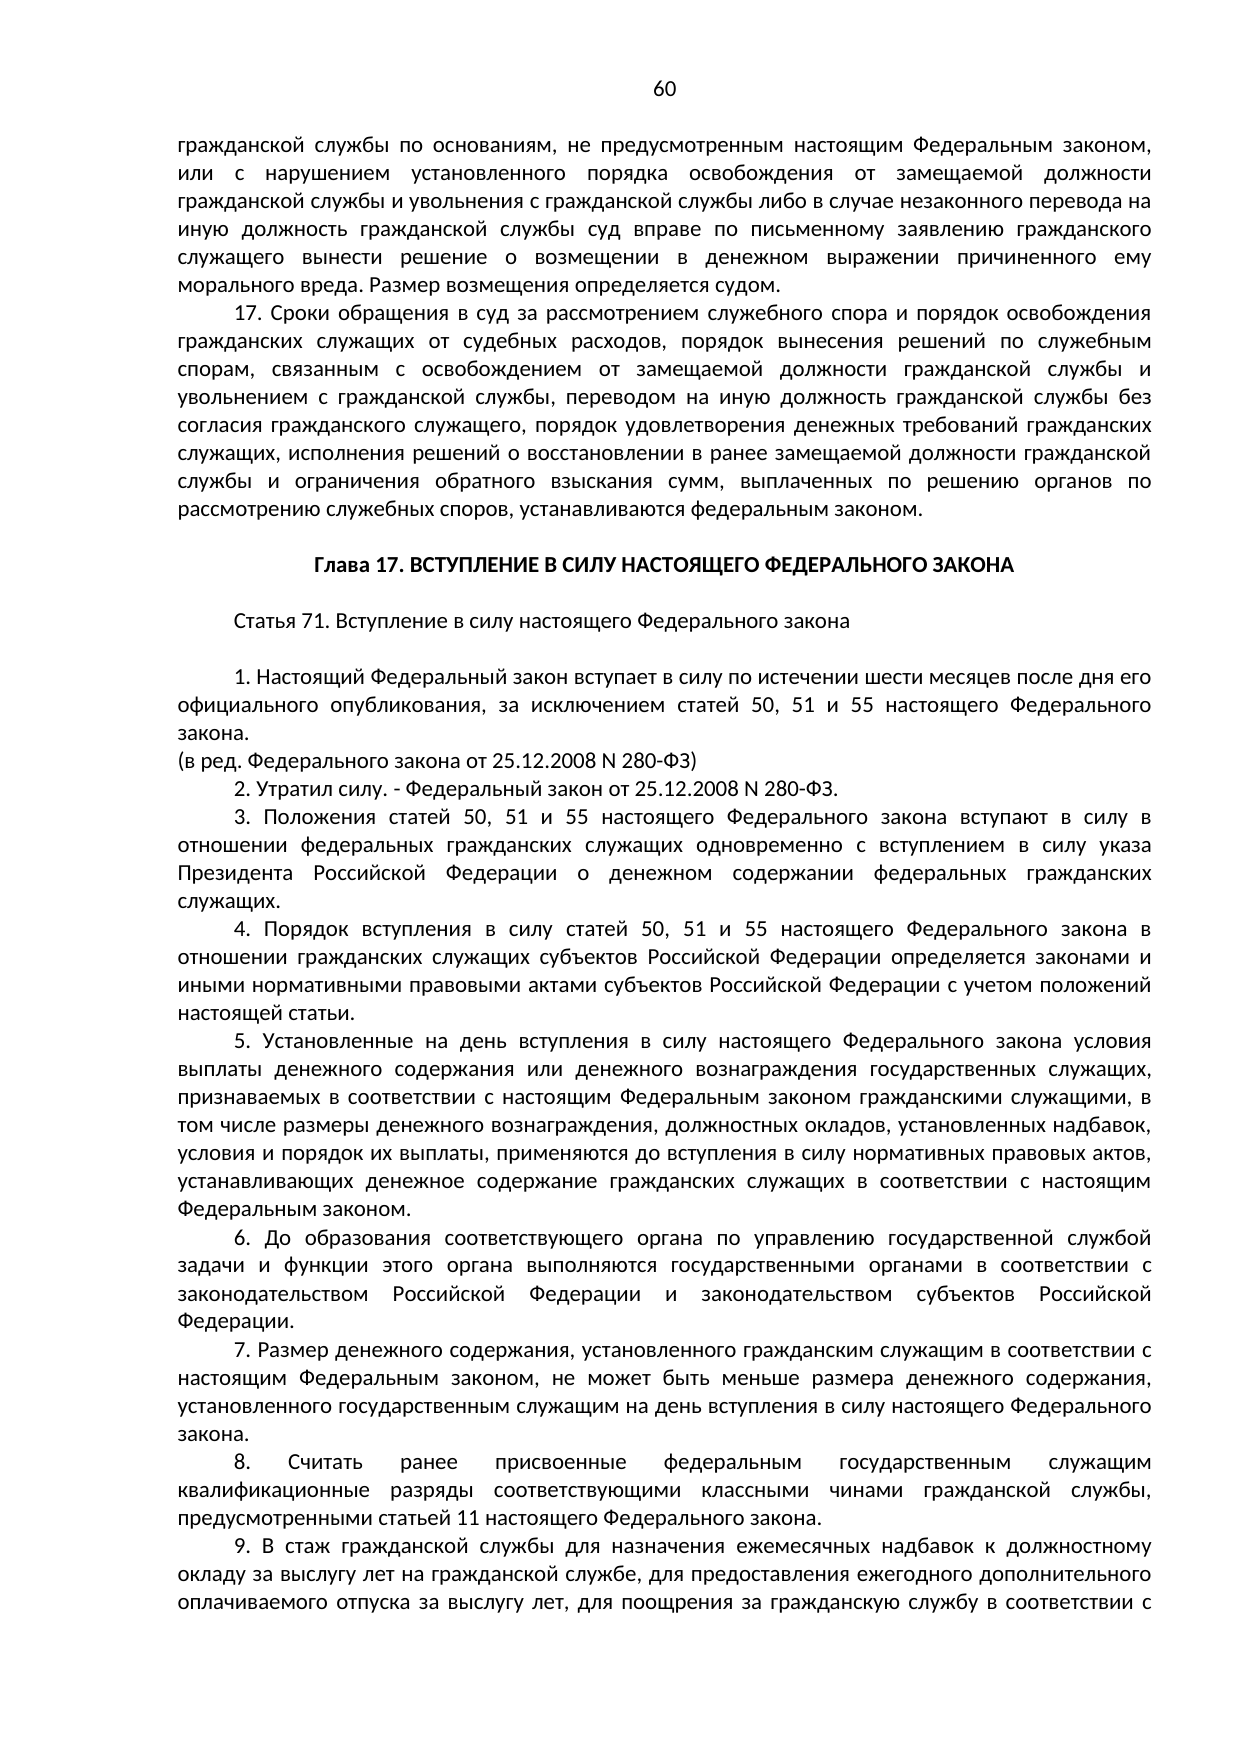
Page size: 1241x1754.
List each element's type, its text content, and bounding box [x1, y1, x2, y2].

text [177, 130, 1152, 298]
text 4. Порядок вступления в силу статей 50, 51 и 55 настоящего Федерального закона в отношении гражданских служащих субъектов Российской Федерации определяется законами и иными нормативными правовыми актами субъектов Российской Федерации с учетом положений настоящей статьи. [177, 914, 1152, 1026]
text 3. Положения статей 50, 51 и 55 настоящего Федерального закона вступают в силу в отношении федеральных гражданских служащих одновременно с вступлением в силу указа Президента Российской Федерации о денежном содержании федеральных гражданских служащих. [177, 802, 1152, 914]
text Статья 71. Вступление в силу настоящего Федерального закона [177, 606, 1152, 634]
text 1. Настоящий Федеральный закон вступает в силу по истечении шести месяцев после дня его официального опубликования, за исключением статей 50, 51 и 55 настоящего Федерального закона. [177, 662, 1152, 746]
text (в ред. Федерального закона от 25.12.2008 N 280-ФЗ) [177, 746, 1152, 774]
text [177, 1531, 1152, 1615]
title Глава 17. ВСТУПЛЕНИЕ В СИЛУ НАСТОЯЩЕГО ФЕДЕРАЛЬНОГО ЗАКОНА [177, 550, 1152, 578]
text 17. Сроки обращения в суд за рассмотрением служебного спора и порядок освобождения гражданских служащих от судебных расходов, порядок вынесения решений по служебным спорам, связанным с освобождением от замещаемой должности гражданской службы и увольнением с гражданской службы, переводом на иную должность гражданской службы без согласия гражданского служащего, порядок удовлетворения денежных требований гражданских служащих, исполнения решений о восстановлении в ранее замещаемой должности гражданской службы и ограничения обратного взыскания сумм, выплаченных по решению органов по рассмотрению служебных споров, устанавливаются федеральным законом. [177, 298, 1152, 522]
text 2. Утратил силу. - Федеральный закон от 25.12.2008 N 280-ФЗ. [177, 774, 1152, 802]
text 7. Размер денежного содержания, установленного гражданским служащим в соответствии с настоящим Федеральным законом, не может быть меньше размера денежного содержания, установленного государственным служащим на день вступления в силу настоящего Федерального закона. [177, 1335, 1152, 1447]
text 6. До образования соответствующего органа по управлению государственной службой задачи и функции этого органа выполняются государственными органами в соответствии с законодательством Российской Федерации и законодательством субъектов Российской Федерации. [177, 1223, 1152, 1335]
text 8. Считать ранее присвоенные федеральным государственным служащим квалификационные разряды соответствующими классными чинами гражданской службы, предусмотренными статьей 11 настоящего Федерального закона. [177, 1447, 1152, 1531]
text 5. Установленные на день вступления в силу настоящего Федерального закона условия выплаты денежного содержания или денежного вознаграждения государственных служащих, признаваемых в соответствии с настоящим Федеральным законом гражданскими служащими, в том числе размеры денежного вознаграждения, должностных окладов, установленных надбавок, условия и порядок их выплаты, применяются до вступления в силу нормативных правовых актов, устанавливающих денежное содержание гражданских служащих в соответствии с настоящим Федеральным законом. [177, 1026, 1152, 1223]
